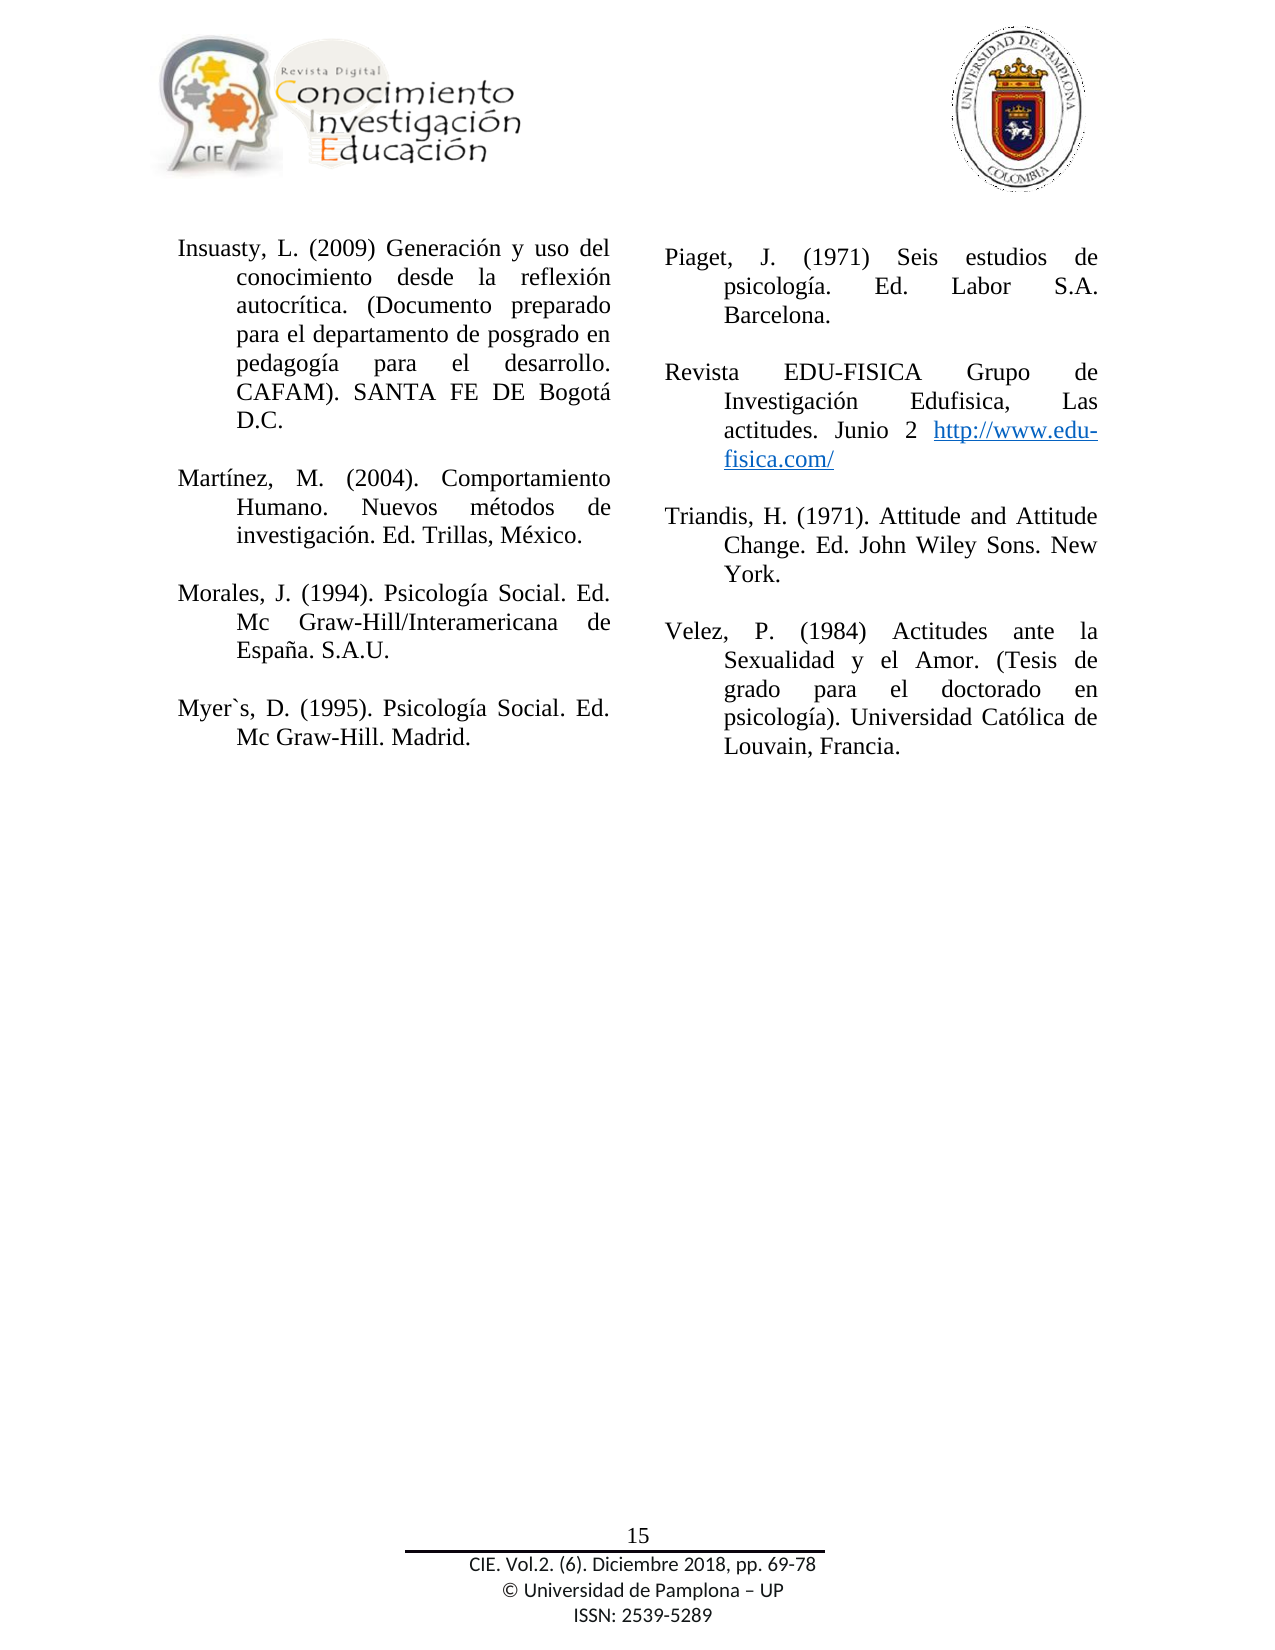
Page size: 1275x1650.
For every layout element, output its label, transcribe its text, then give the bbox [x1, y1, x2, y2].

text Triandis, H. (1971). Attitude and Attitude Change. Ed. John Wiley Sons. New York. [664, 501, 1098, 587]
text Insuasty, L. (2009) Generación y uso del conocimiento desde la reflexión autocrítica. (Documento preparado para el departamento de posgrado en pedagogía para el desarrollo. CAFAM). SANTA FE DE Bogotá D.C. [177, 233, 611, 434]
text Revista EDU-FISICA Grupo de Investigación Edufisica, Las actitudes. Junio 2 http://www.edu- fisica.com/ [664, 357, 1098, 472]
text Myer`s, D. (1995). Psicología Social. Ed. [177, 693, 615, 722]
text Velez, P. (1984) Actitudes ante la Sexualidad y el Amor. (Tesis de grado para el doctorado en psicología). Universidad Católica de Louvain, Francia. [664, 616, 1098, 760]
text Morales, J. (1994). Psicología Social. Ed. Mc Graw-Hill/Interamericana de España. S.A.U. [177, 578, 611, 664]
picture [951, 26, 1086, 192]
text Piaget, J. (1971) Seis estudios de psicología. Ed. Labor S.A. Barcelona. [664, 242, 1098, 328]
text Martínez, M. (2004). Comportamiento Humano. Nuevos métodos de investigación. Ed. Trillas, México. [177, 463, 611, 549]
picture [150, 33, 530, 179]
text Mc Graw-Hill. Madrid. [236, 722, 615, 751]
